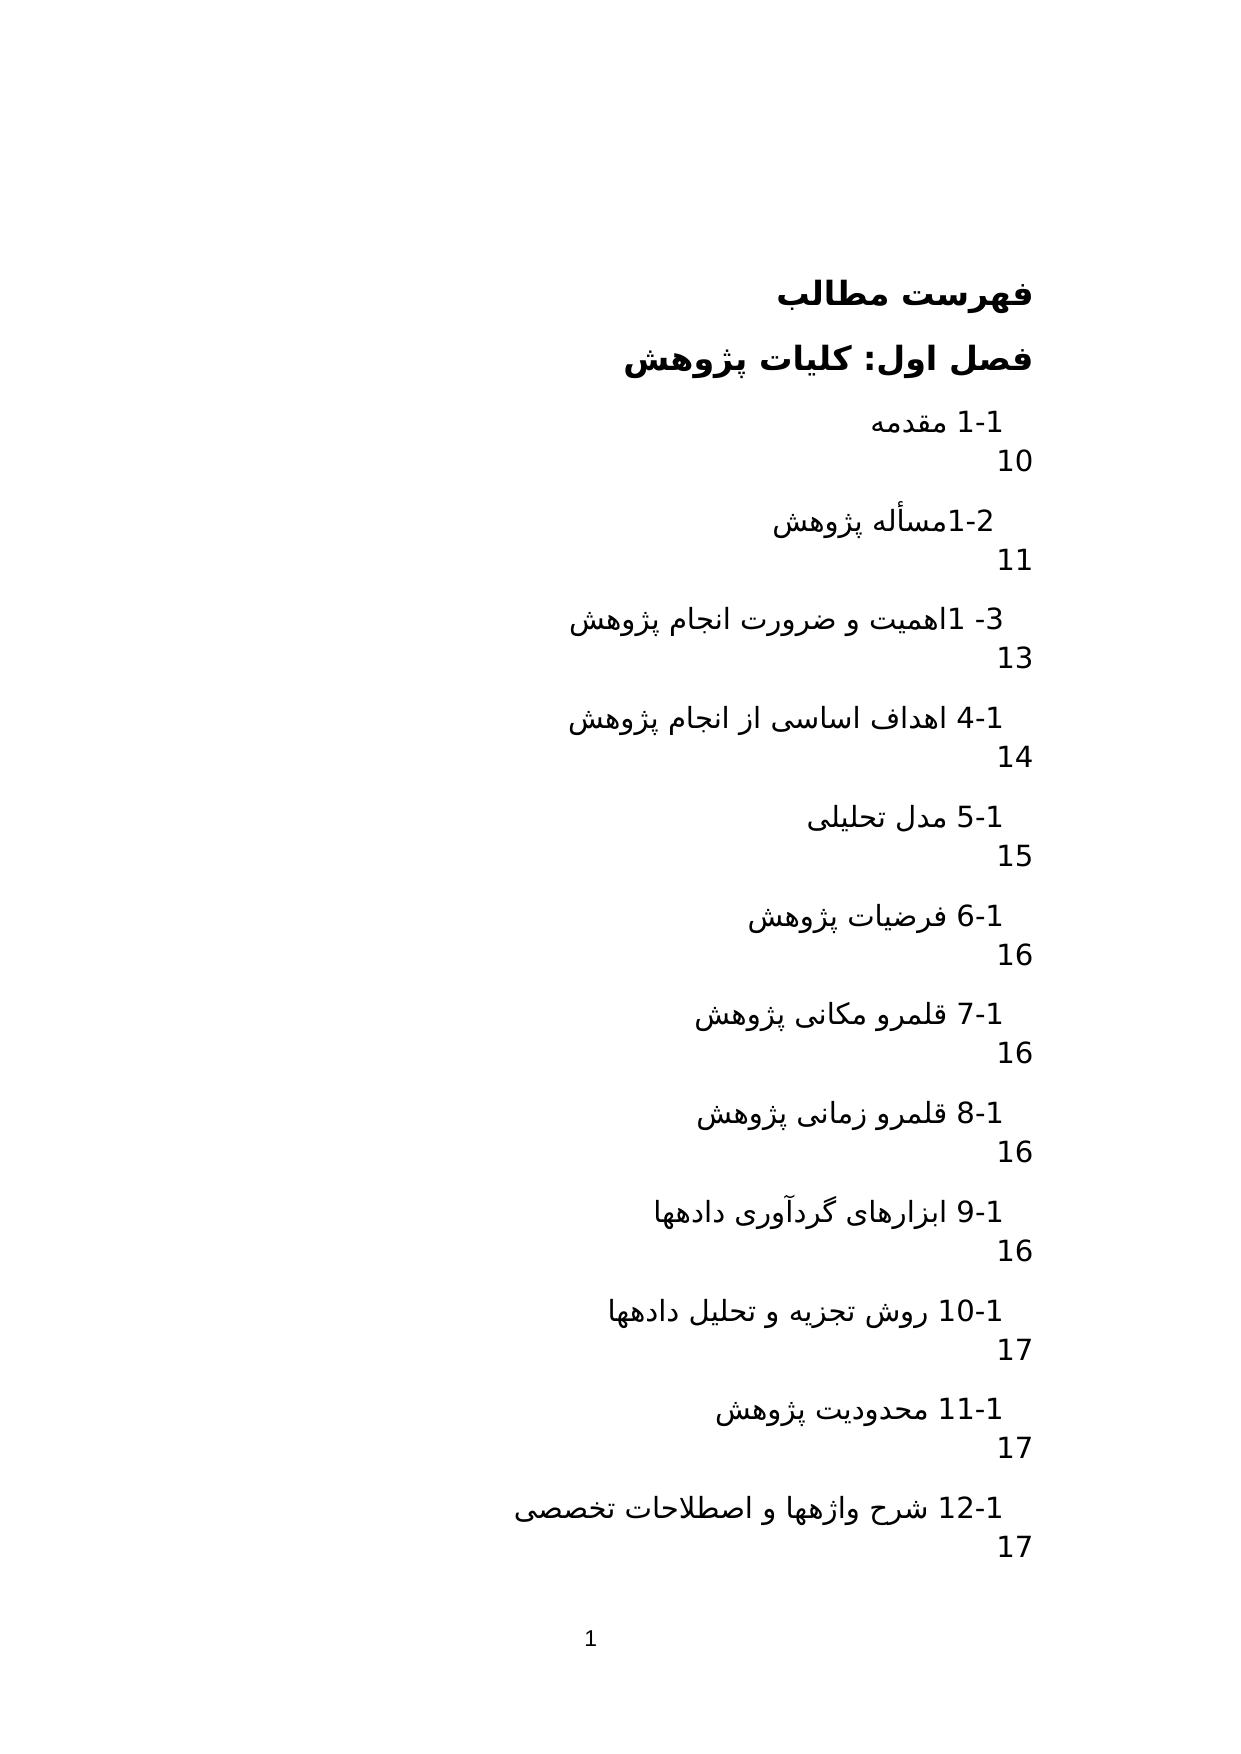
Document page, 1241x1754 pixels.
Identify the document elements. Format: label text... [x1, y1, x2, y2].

text 10-1 روش تجزیه و تحلیل دادهها 17 [148, 1294, 1033, 1367]
text 8-1 قلمرو زمانی پژوهش 16 [148, 1096, 1033, 1169]
text 3- 1اهمیت و ضرورت انجام پژوهش 13 [148, 603, 1033, 676]
text فهرست مطالب [148, 274, 1033, 313]
text 1-1 مقدمه 10 [148, 405, 1033, 478]
text فصل اول: کلیات پژوهش [148, 340, 1033, 379]
text 12-1 شرح واژهها و اصطلاحات تخصصی 17 [148, 1491, 1033, 1564]
text 1-2مسأله پژوهش 11 [148, 504, 1033, 577]
text 4-1 اهداف اساسی از انجام پژوهش 14 [148, 701, 1033, 774]
text 6-1 فرضیات پژوهش 16 [148, 899, 1033, 972]
text 9-1 ابزارهای گردآوری دادهها 16 [148, 1195, 1033, 1268]
text 11-1 محدودیت پژوهش 17 [148, 1393, 1033, 1466]
text 7-1 قلمرو مکانی پژوهش 16 [148, 998, 1033, 1071]
text 5-1 مدل تحلیلی 15 [148, 800, 1033, 873]
